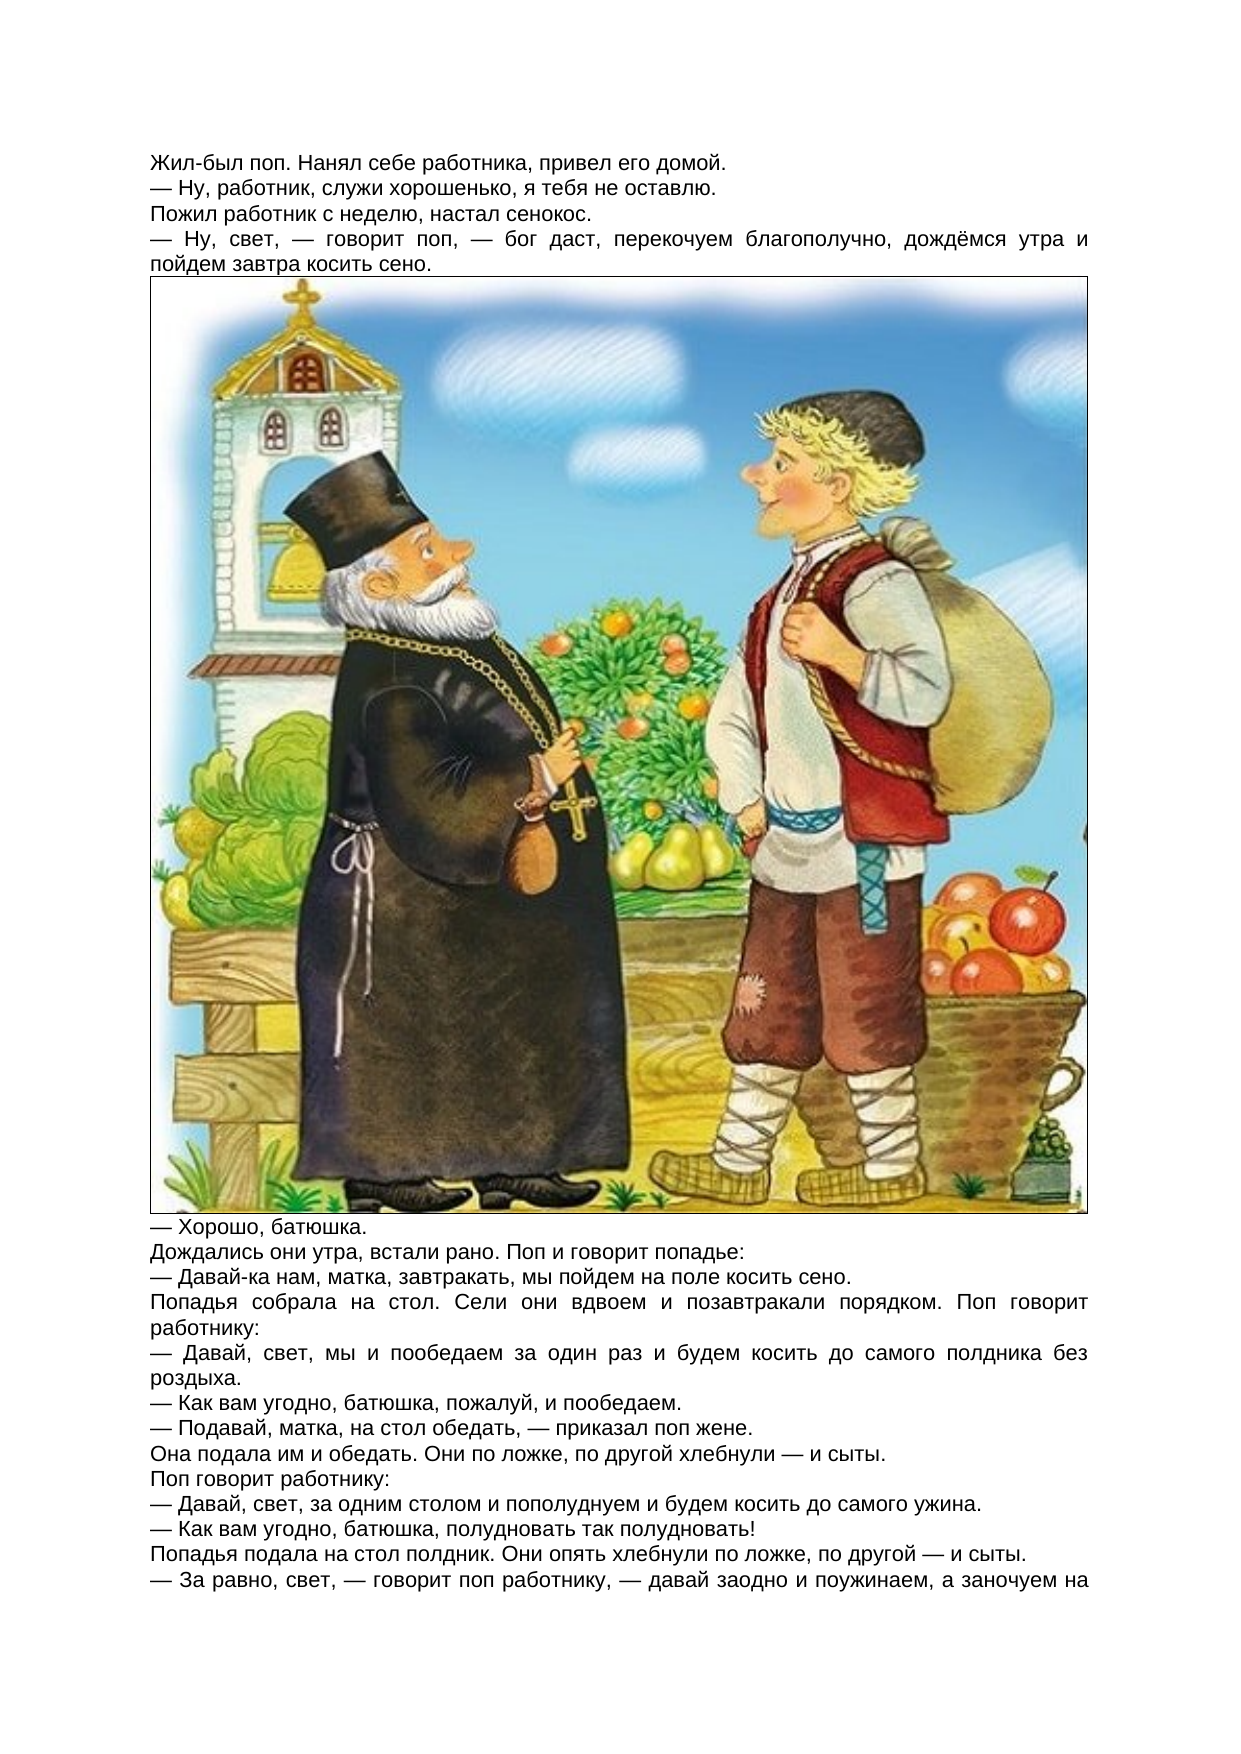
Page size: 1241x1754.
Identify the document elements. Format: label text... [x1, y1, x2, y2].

text Она подала им и обедать. Они по ложке, по другой хлебнули — и сыты. [150, 1441, 1090, 1466]
text — Ну, свет, — говорит поп, — бог даст, перекочуем благополучно, дождёмся утра и пойдем завтра косить сено. [150, 226, 1090, 276]
text — Как вам угодно, батюшка, полудновать так полудновать! [150, 1516, 1090, 1541]
text — Хорошо, батюшка. [150, 1214, 1090, 1239]
text Попадья собрала на стол. Сели они вдвоем и позавтракали порядком. Поп говорит работнику: [150, 1289, 1090, 1340]
picture [151, 277, 1087, 1213]
text Поп говорит работнику: [150, 1466, 1090, 1491]
text Попадья подала на стол полдник. Они опять хлебнули по ложке, по другой — и сыты. [150, 1541, 1090, 1567]
text — Давай-ка нам, матка, завтракать, мы пойдем на поле косить сено. [150, 1264, 1090, 1289]
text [150, 1567, 1090, 1592]
text Дождались они утра, встали рано. Поп и говорит попадье: [150, 1239, 1090, 1264]
text — Давай, свет, за одним столом и пополуднуем и будем косить до самого ужина. [150, 1491, 1090, 1516]
text — Ну, работник, служи хорошенько, я тебя не оставлю. [150, 175, 1090, 200]
text — Давай, свет, мы и пообедаем за один раз и будем косить до самого полдника без роздыха. [150, 1340, 1090, 1390]
text — Подавай, матка, на стол обедать, — приказал поп жене. [150, 1415, 1090, 1441]
text Жил-был поп. Нанял себе работника, привел его домой. [150, 150, 1090, 175]
text Пожил работник с неделю, настал сенокос. [150, 200, 1090, 226]
text — Как вам угодно, батюшка, пожалуй, и пообедаем. [150, 1390, 1090, 1415]
